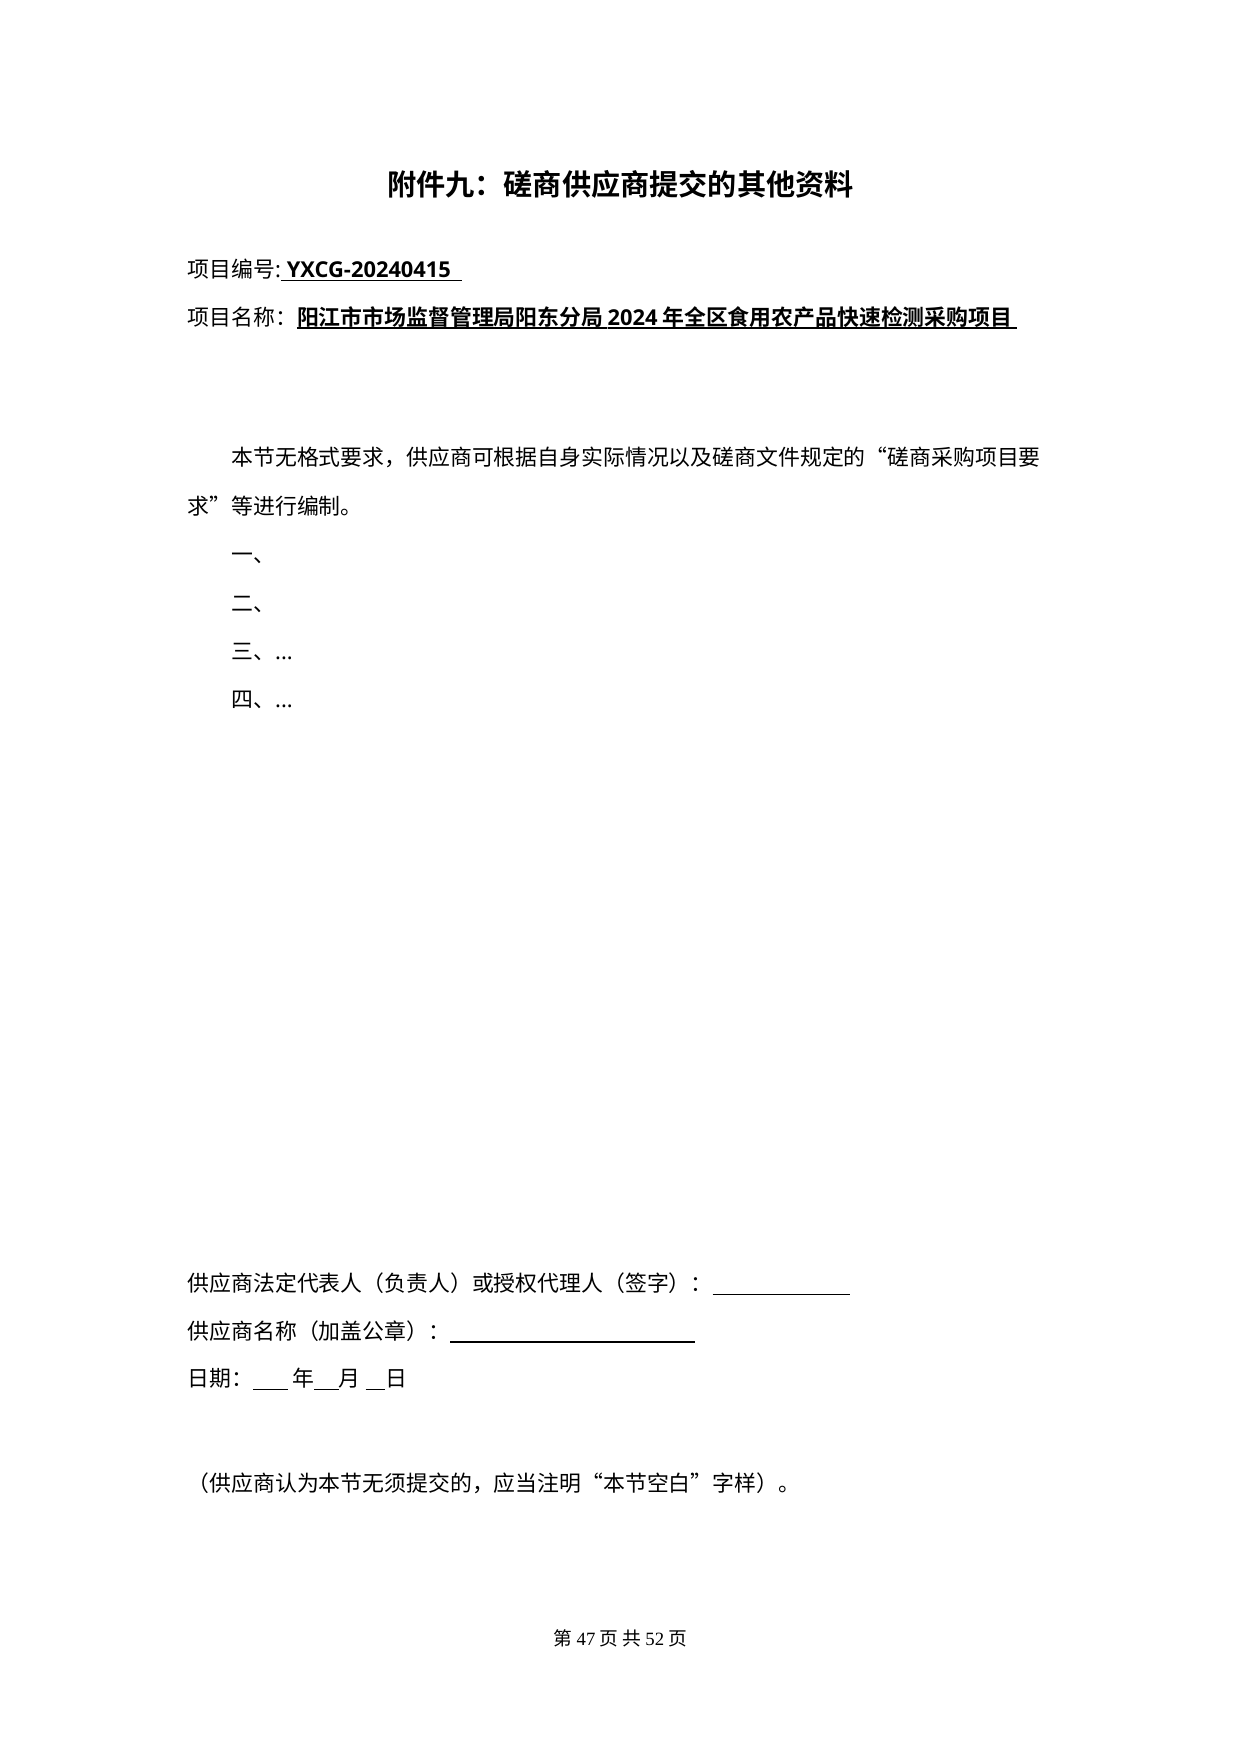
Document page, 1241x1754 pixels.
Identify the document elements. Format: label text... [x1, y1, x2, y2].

text 项目名称：阳江市市场监督管理局阳东分局2024年全区食用农产品快速检测采购项目 [187, 300, 1053, 332]
text （供应商认为本节无须提交的，应当注明“本节空白”字样）。 [187, 1466, 1053, 1497]
text 供应商名称（加盖公章）： [187, 1314, 1053, 1346]
text 日期： 年 月 日 [187, 1361, 1053, 1393]
text 供应商法定代表人（负责人）或授权代理人（签字）： [187, 1266, 1053, 1298]
text 本节无格式要求，供应商可根据自身实际情况以及磋商文件规定的“磋商采购项目要求”等进行编制。 [187, 440, 1053, 521]
text 项目编号: YXCG-20240415 [187, 252, 1053, 284]
text 三、... [187, 633, 1053, 666]
text 一、 [187, 537, 1053, 569]
text 四、... [187, 682, 1053, 714]
subtitle 附件九：磋商供应商提交的其他资料 [187, 162, 1053, 204]
text 二、 [187, 585, 1053, 618]
